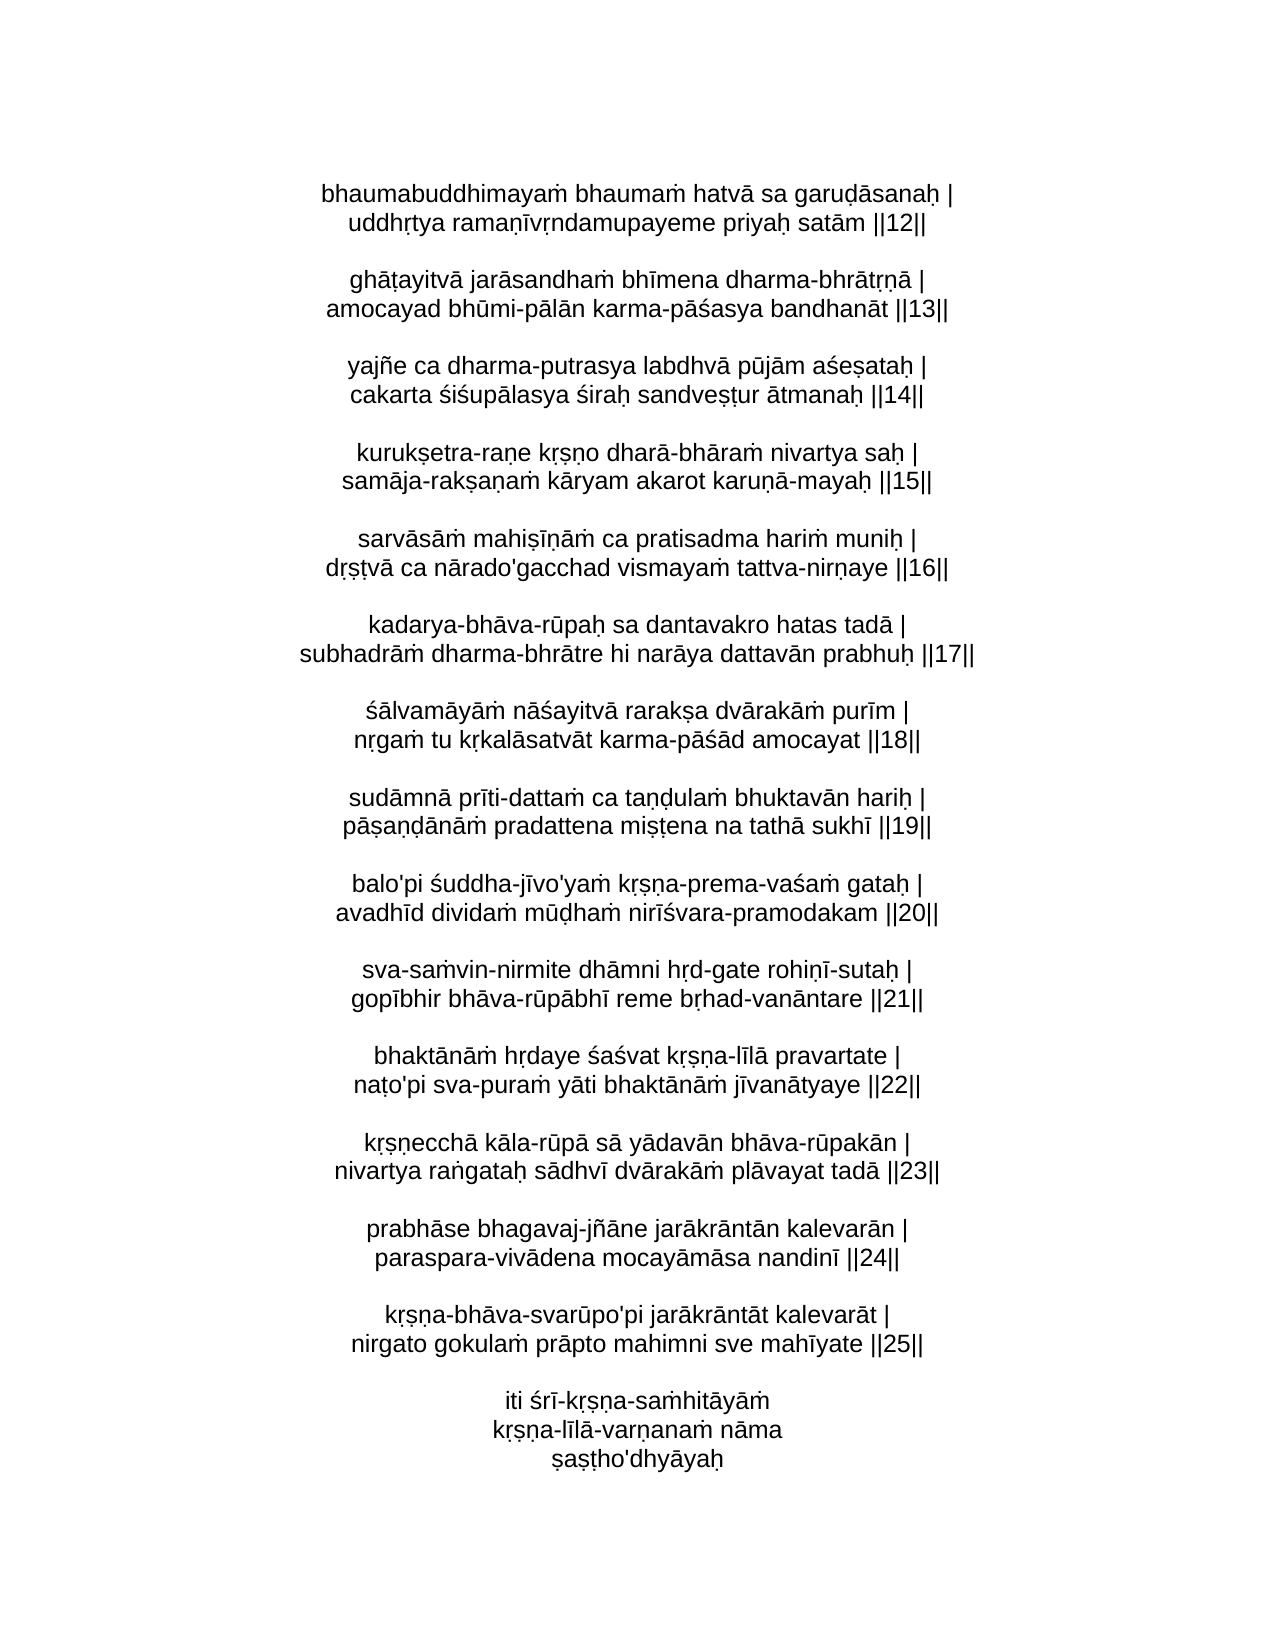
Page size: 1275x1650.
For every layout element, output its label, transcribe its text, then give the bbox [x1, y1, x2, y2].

text ṣaṣṭho'dhyāyaḥ [150, 1444, 1125, 1472]
text pāṣaṇḍānāṁ pradattena miṣṭena na tathā sukhī ||19|| [150, 811, 1125, 840]
text kṛṣṇa-bhāva-svarūpo'pi jarākrāntāt kalevarāt | [150, 1300, 1125, 1329]
text prabhāse bhagavaj-jñāne jarākrāntān kalevarān | [150, 1214, 1125, 1242]
text ghāṭayitvā jarāsandhaṁ bhīmena dharma-bhrātṛṇā | [150, 265, 1125, 294]
text kadarya-bhāva-rūpaḥ sa dantavakro hatas tadā | [150, 610, 1125, 639]
text nṛgaṁ tu kṛkalāsatvāt karma-pāśād amocayat ||18|| [150, 725, 1125, 754]
text nivartya raṅgataḥ sādhvī dvārakāṁ plāvayat tadā ||23|| [150, 1156, 1125, 1185]
text avadhīd dividaṁ mūḍhaṁ nirīśvara-pramodakam ||20|| [150, 897, 1125, 926]
text paraspara-vivādena mocayāmāsa nandinī ||24|| [150, 1242, 1125, 1271]
text sarvāsāṁ mahiṣīṇāṁ ca pratisadma hariṁ muniḥ | [150, 524, 1125, 552]
text kṛṣṇa-līlā-varṇanaṁ nāma [150, 1415, 1125, 1444]
text kṛṣṇecchā kāla-rūpā sā yādavān bhāva-rūpakān | [150, 1127, 1125, 1156]
text śālvamāyāṁ nāśayitvā rarakṣa dvārakāṁ purīm | [150, 696, 1125, 725]
text cakarta śiśupālasya śiraḥ sandveṣṭur ātmanaḥ ||14|| [150, 380, 1125, 409]
text naṭo'pi sva-puraṁ yāti bhaktānāṁ jīvanātyaye ||22|| [150, 1070, 1125, 1099]
text samāja-rakṣaṇaṁ kāryam akarot karuṇā-mayaḥ ||15|| [150, 466, 1125, 495]
text yajñe ca dharma-putrasya labdhvā pūjām aśeṣataḥ | [150, 351, 1125, 380]
text iti śrī-kṛṣṇa-saṁhitāyāṁ [150, 1386, 1125, 1415]
text bhaktānāṁ hṛdaye śaśvat kṛṣṇa-līlā pravartate | [150, 1041, 1125, 1070]
text nirgato gokulaṁ prāpto mahimni sve mahīyate ||25|| [150, 1329, 1125, 1357]
text kurukṣetra-raṇe kṛṣṇo dharā-bhāraṁ nivartya saḥ | [150, 437, 1125, 466]
text uddhṛtya ramaṇīvṛndamupayeme priyaḥ satām ||12|| [150, 207, 1125, 236]
text sudāmnā prīti-dattaṁ ca taṇḍulaṁ bhuktavān hariḥ | [150, 782, 1125, 811]
text dṛṣṭvā ca nārado'gacchad vismayaṁ tattva-nirṇaye ||16|| [150, 552, 1125, 581]
text sva-saṁvin-nirmite dhāmni hṛd-gate rohiṇī-sutaḥ | [150, 955, 1125, 984]
text gopībhir bhāva-rūpābhī reme bṛhad-vanāntare ||21|| [150, 984, 1125, 1012]
text subhadrāṁ dharma-bhrātre hi narāya dattavān prabhuḥ ||17|| [150, 639, 1125, 667]
text balo'pi śuddha-jīvo'yaṁ kṛṣṇa-prema-vaśaṁ gataḥ | [150, 869, 1125, 897]
text amocayad bhūmi-pālān karma-pāśasya bandhanāt ||13|| [150, 294, 1125, 322]
text bhaumabuddhimayaṁ bhaumaṁ hatvā sa garuḍāsanaḥ | [150, 179, 1125, 207]
